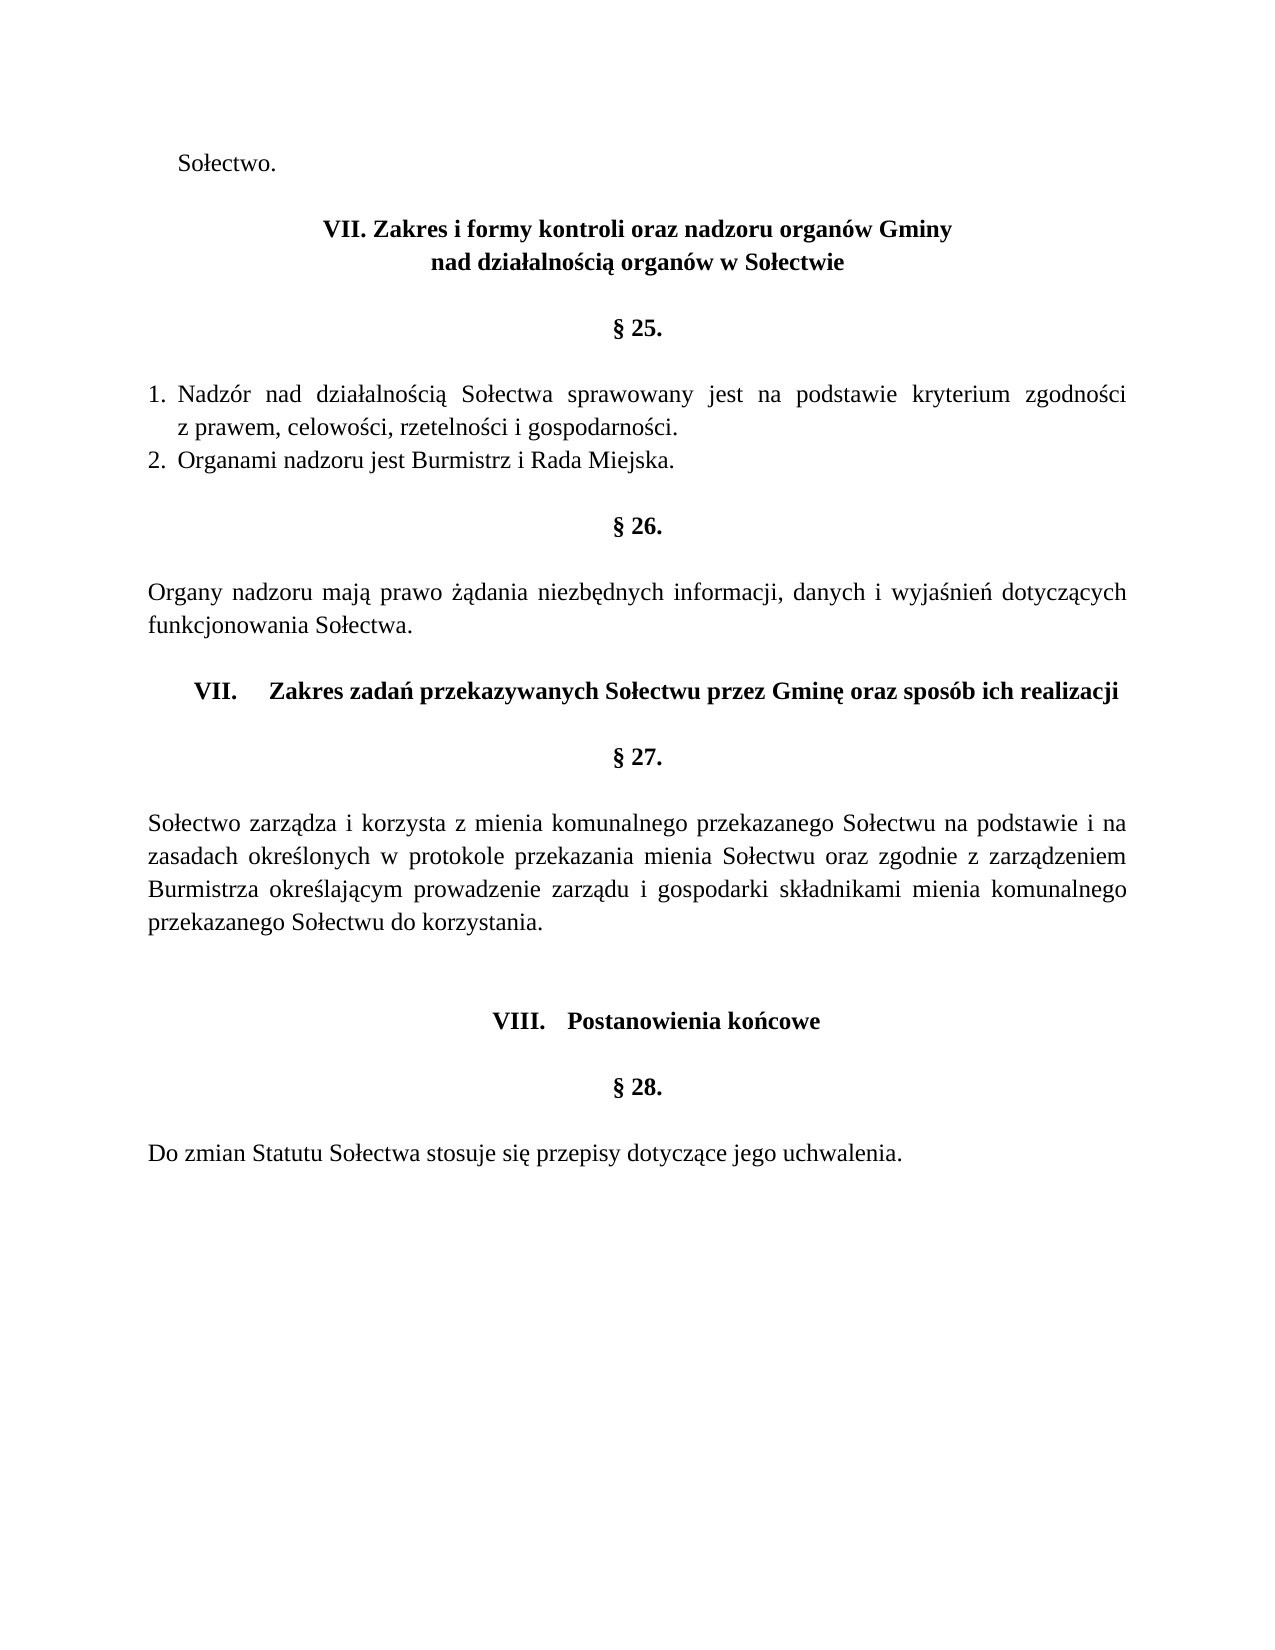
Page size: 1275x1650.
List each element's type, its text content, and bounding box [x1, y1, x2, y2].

text § 27. [148, 742, 1127, 771]
list Postanowienia końcowe [185, 1006, 1127, 1035]
text Do zmian Statutu Sołectwa stosuje się przepisy dotyczące jego uchwalenia. [148, 1138, 1127, 1167]
text § 25. [148, 313, 1127, 341]
text § 28. [148, 1072, 1127, 1101]
list Nadzór nad działalnością Sołectwa sprawowany jest na podstawie kryterium zgodności z prawem, celowości, rzetelności i gospodarności. [148, 379, 1127, 441]
list Organami nadzoru jest Burmistrz i Rada Miejska. [148, 445, 1127, 473]
list Zakres zadań przekazywanych Sołectwu przez Gminę oraz sposób ich realizacji [185, 676, 1127, 705]
text Organy nadzoru mają prawo żądania niezbędnych informacji, danych i wyjaśnień dotyczących funkcjonowania Sołectwa. [148, 577, 1127, 639]
text Sołectwo zarządza i korzysta z mienia komunalnego przekazanego Sołectwu na podstawie i na zasadach określonych w protokole przekazania mienia Sołectwu oraz zgodnie z zarządzeniem Burmistrza określającym prowadzenie zarządu i gospodarki składnikami mienia komunalnego przekazanego Sołectwu do korzystania. [148, 808, 1127, 936]
text VII. Zakres i formy kontroli oraz nadzoru organów Gminy [148, 214, 1127, 242]
text § 26. [148, 511, 1127, 539]
text nad działalnością organów w Sołectwie [148, 247, 1127, 275]
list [148, 148, 1127, 176]
